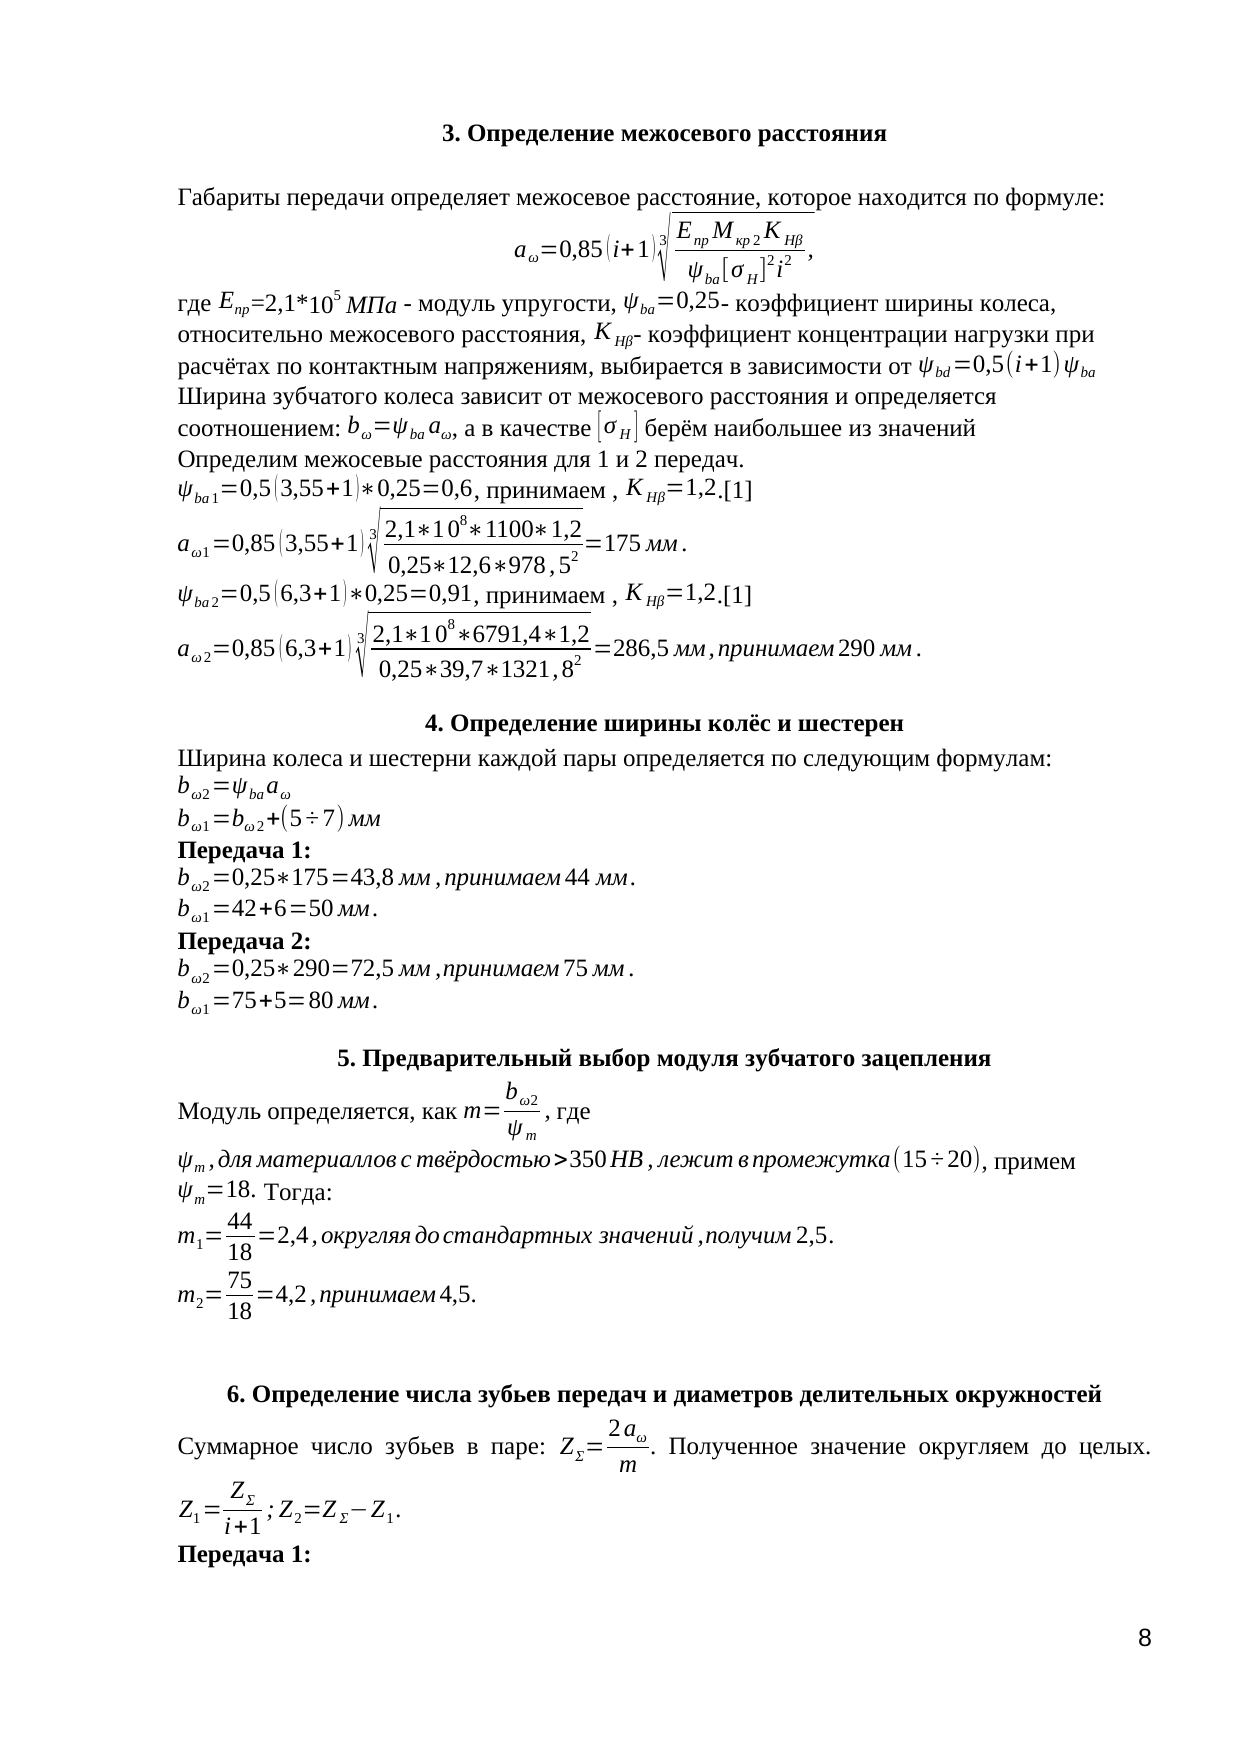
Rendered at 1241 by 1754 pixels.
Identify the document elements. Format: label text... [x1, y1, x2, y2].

text Суммарное число зубьев в паре: . Полученное значение округляем до целых. [177, 1414, 1152, 1539]
text Ширина колеса и шестерни каждой пары определяется по следующим формулам: [177, 743, 1152, 771]
text , принимаем , .[1] [177, 473, 1152, 506]
text , принимаем , .[1] [177, 578, 1152, 611]
text Габариты передачи определяет межосевое расстояние, которое находится по формуле: [177, 182, 1152, 211]
text Передача 1: [177, 1539, 1152, 1568]
subtitle 6. Определение числа зубьев передач и диаметров делительных окружностей [177, 1379, 1152, 1408]
subtitle 5. Предварительный выбор модуля зубчатого зацепления [177, 1043, 1152, 1071]
subtitle 3. Определение межосевого расстояния [177, 118, 1152, 147]
text Передача 1: [177, 835, 1152, 863]
text Ширина зубчатого колеса зависит от межосевого расстояния и определяется соотношением: , а в качестве берём наибольшее из значений [177, 381, 1152, 444]
text Передача 2: [177, 926, 1152, 955]
text где =2,1* - модуль упругости, - коэффициент ширины колеса, относительно межосевого расстояния, - коэффициент концентрации нагрузки при расчётах по контактным напряжениям, выбирается в зависимости от [177, 287, 1152, 381]
subtitle 4. Определение ширины колёс и шестерен [177, 708, 1152, 736]
text Определим межосевые расстояния для 1 и 2 передач. [177, 444, 1152, 473]
text Модуль определяется, как где , примем Тогда: [177, 1078, 1152, 1207]
